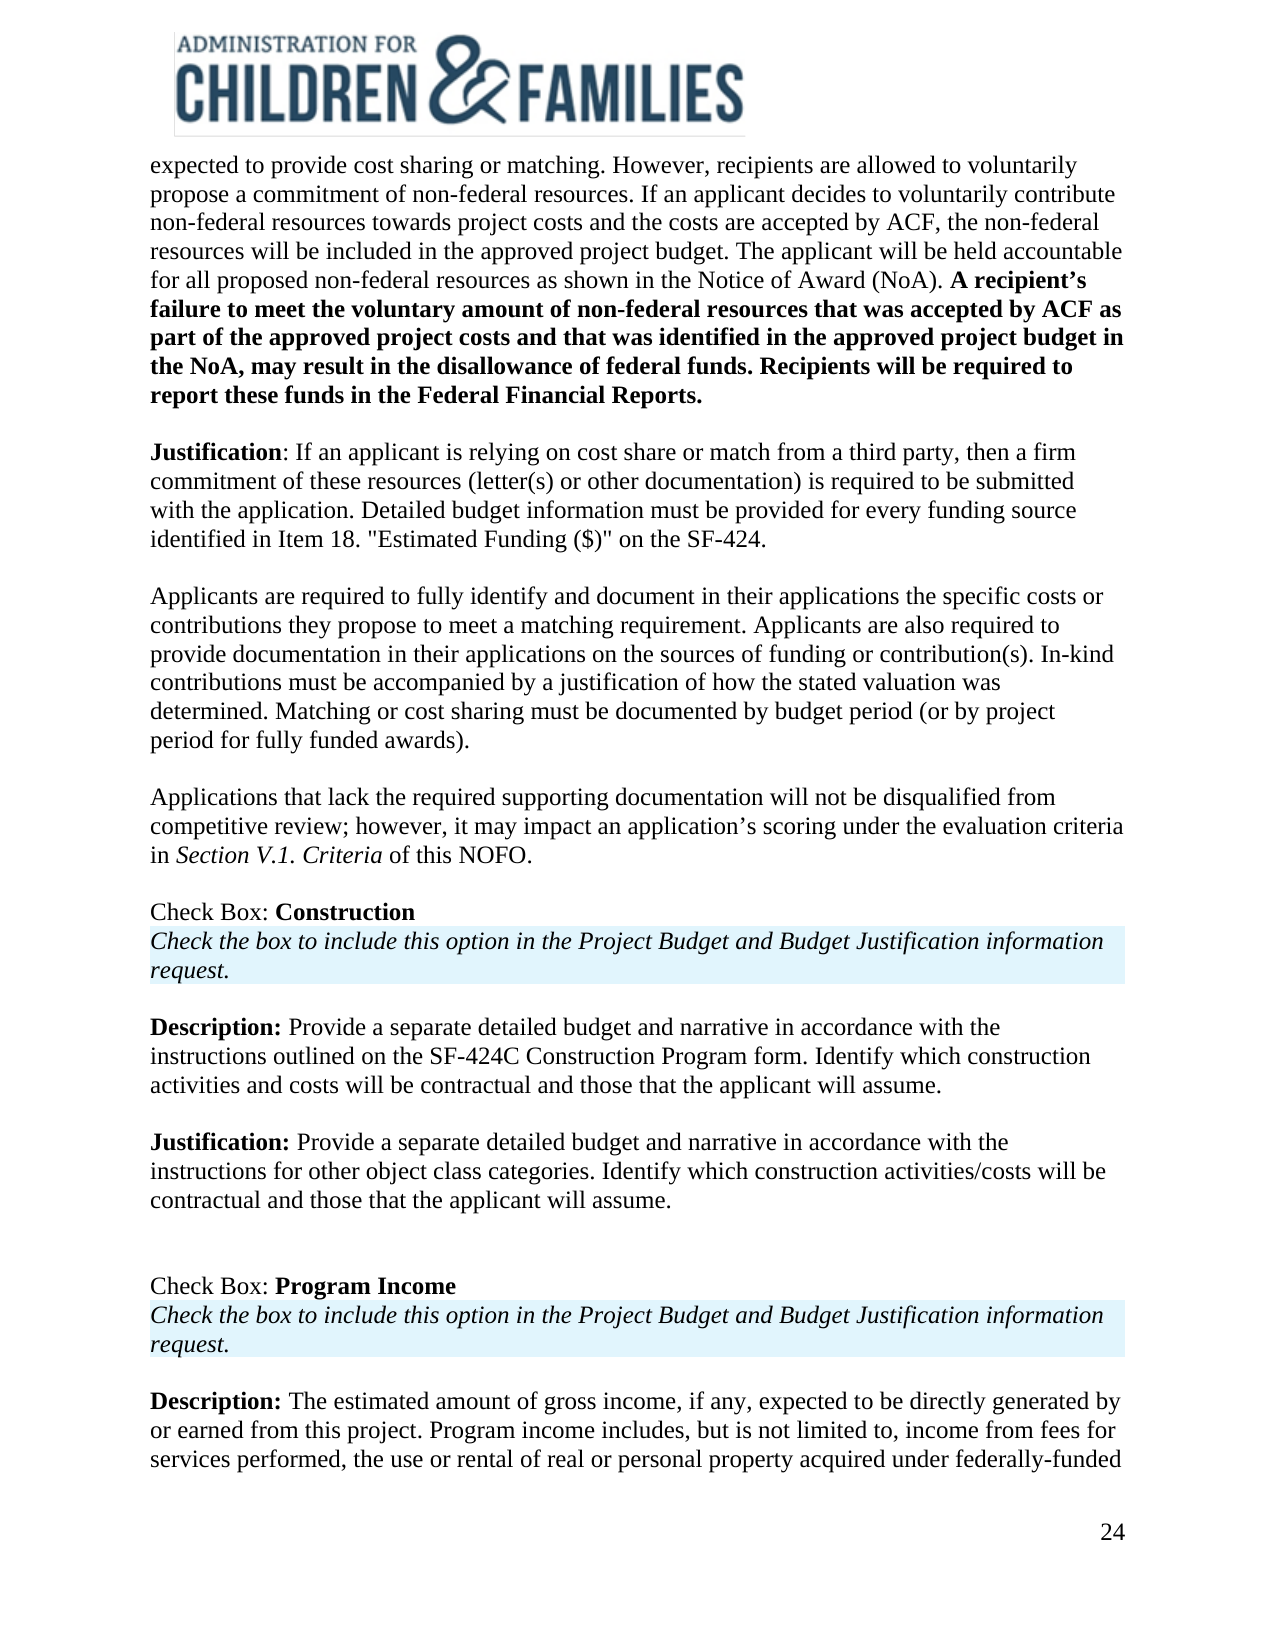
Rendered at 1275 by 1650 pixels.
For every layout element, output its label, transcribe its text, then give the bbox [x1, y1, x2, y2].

subtitle Check Box: Program Income [150, 1271, 1125, 1300]
text Justification: If an applicant is relying on cost share or match from a third party, then a firm commitment of these resources (letter(s) or other documentation) is required to be submitted with the application. Detailed budget information must be provided for every funding source identified in Item 18. "Estimated Funding ($)" on the SF-424. [150, 437, 1125, 552]
text Justification: Provide a separate detailed budget and narrative in accordance with the instructions for other object class categories. Identify which construction activities/costs will be contractual and those that the applicant will assume. [150, 1127, 1125, 1214]
picture [173, 32, 746, 138]
text Applications that lack the required supporting documentation will not be disqualified from competitive review; however, it may impact an application’s scoring under the evaluation criteria in Section V.1. Criteria of this NOFO. [150, 782, 1125, 869]
text Check the box to include this option in the Project Budget and Budget Justification information request. [150, 926, 1125, 984]
subtitle Check Box: Construction [150, 897, 1125, 926]
text Applicants are required to fully identify and document in their applications the specific costs or contributions they propose to meet a matching requirement. Applicants are also required to provide documentation in their applications on the sources of funding or contribution(s). In-kind contributions must be accompanied by a justification of how the stated valuation was determined. Matching or cost sharing must be documented by budget period (or by project period for fully funded awards). [150, 581, 1125, 754]
text Description: Provide a separate detailed budget and narrative in accordance with the instructions outlined on the SF-424C Construction Program form. Identify which construction activities and costs will be contractual and those that the applicant will assume. [150, 1012, 1100, 1099]
text Check the box to include this option in the Project Budget and Budget Justification information request. [150, 1300, 1125, 1357]
